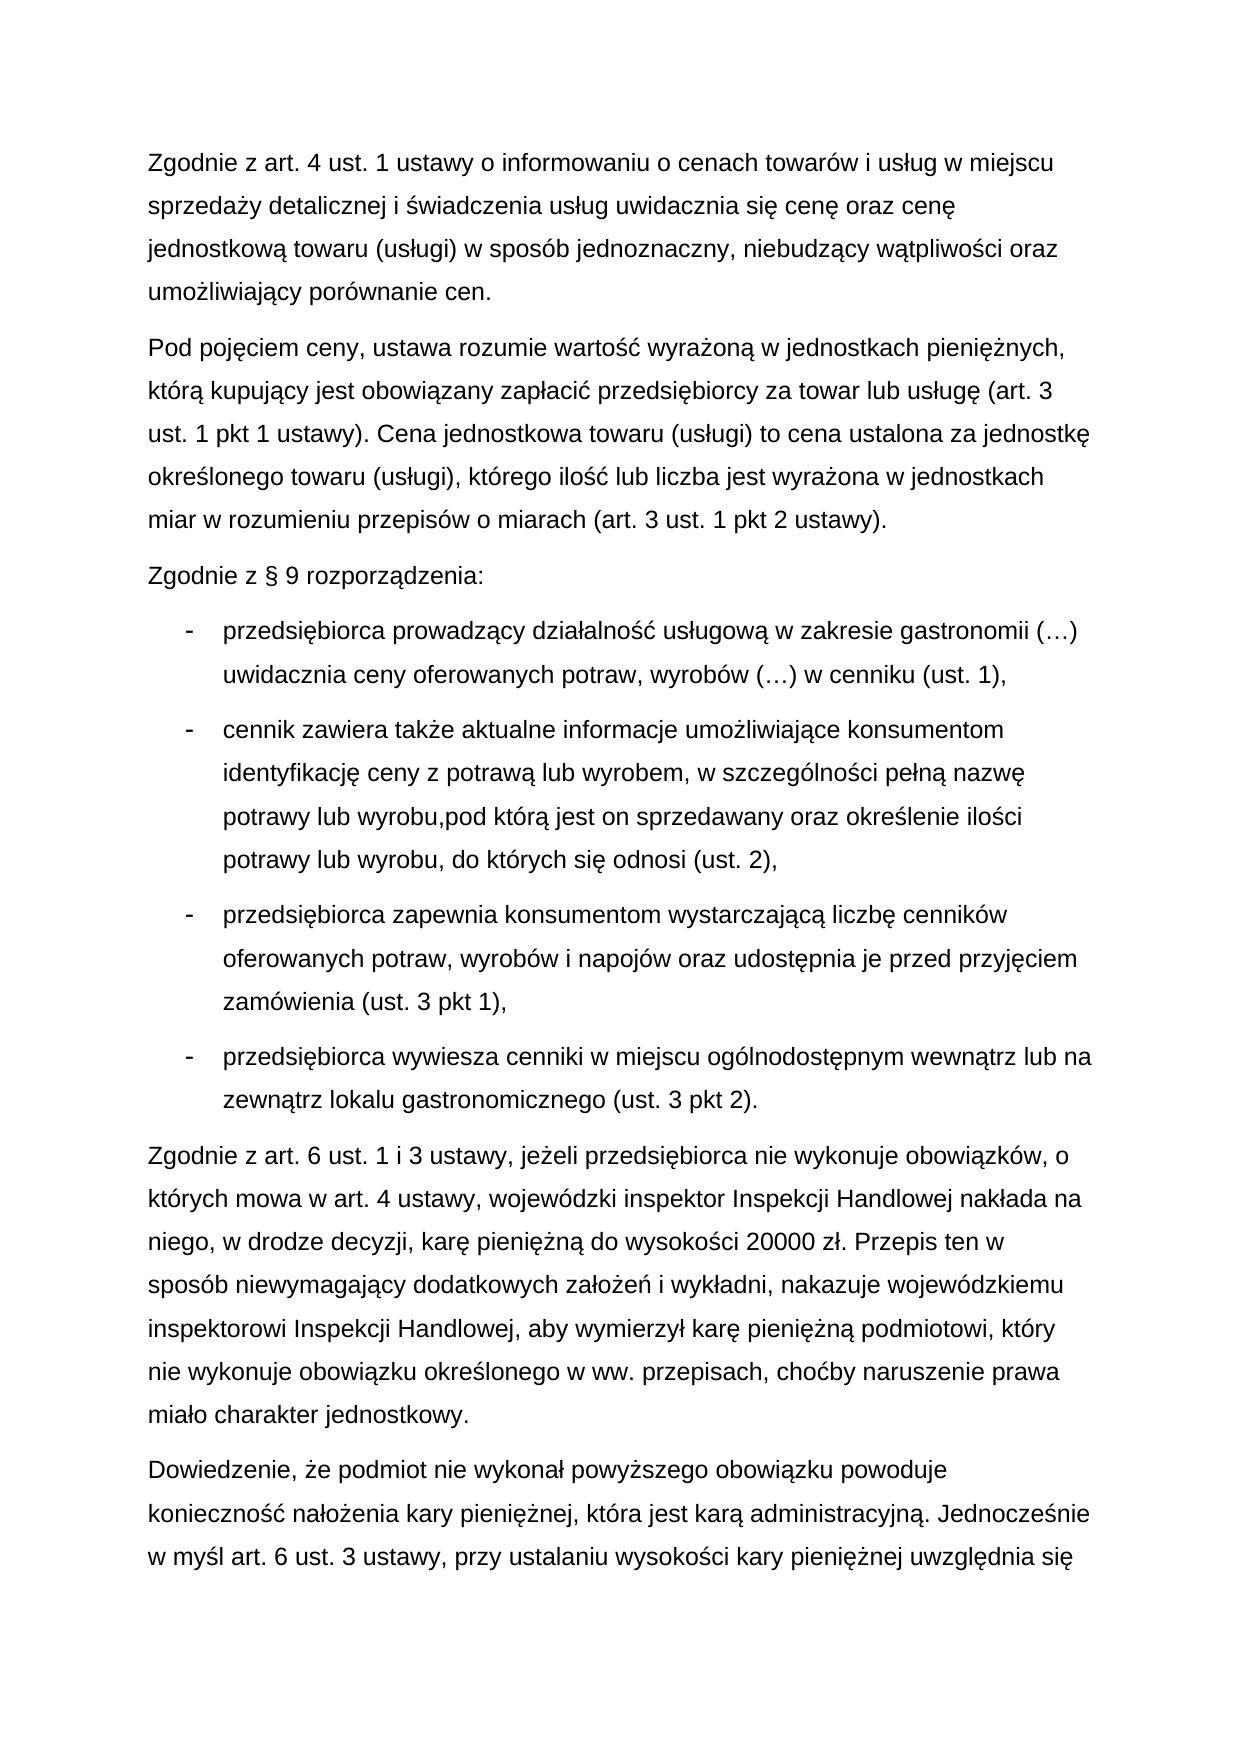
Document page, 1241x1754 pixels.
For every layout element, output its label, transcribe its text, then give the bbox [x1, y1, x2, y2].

list przedsiębiorca wywiesza cenniki w miejscu ogólnodostępnym wewnątrz lub na zewnątrz lokalu gastronomicznego (ust. 3 pkt 2). [185, 1042, 1093, 1114]
list przedsiębiorca zapewnia konsumentom wystarczającą liczbę cenników oferowanych potraw, wyrobów i napojów oraz udostępnia je przed przyjęciem zamówienia (ust. 3 pkt 1), [185, 900, 1093, 1015]
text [148, 1456, 1093, 1571]
list cennik zawiera także aktualne informacje umożliwiające konsumentom identyfikację ceny z potrawą lub wyrobem, w szczególności pełną nazwę potrawy lub wyrobu,pod którą jest on sprzedawany oraz określenie ilości potrawy lub wyrobu, do których się odnosi (ust. 2), [185, 715, 1093, 873]
text Zgodnie z art. 6 ust. 1 i 3 ustawy, jeżeli przedsiębiorca nie wykonuje obowiązków, o których mowa w art. 4 ustawy, wojewódzki inspektor Inspekcji Handlowej nakłada na niego, w drodze decyzji, karę pieniężną do wysokości 20000 zł. Przepis ten w sposób niewymagający dodatkowych założeń i wykładni, nakazuje wojewódzkiemu inspektorowi Inspekcji Handlowej, aby wymierzył karę pieniężną podmiotowi, który nie wykonuje obowiązku określonego w ww. przepisach, choćby naruszenie prawa miało charakter jednostkowy. [148, 1141, 1093, 1429]
text Pod pojęciem ceny, ustawa rozumie wartość wyrażoną w jednostkach pieniężnych, którą kupujący jest obowiązany zapłacić przedsiębiorcy za towar lub usługę (art. 3 ust. 1 pkt 1 ustawy). Cena jednostkowa towaru (usługi) to cena ustalona za jednostkę określonego towaru (usługi), którego ilość lub liczba jest wyrażona w jednostkach miar w rozumieniu przepisów o miarach (art. 3 ust. 1 pkt 2 ustawy). [148, 333, 1093, 534]
text Zgodnie z art. 4 ust. 1 ustawy o informowaniu o cenach towarów i usług w miejscu sprzedaży detalicznej i świadczenia usług uwidacznia się cenę oraz cenę jednostkową towaru (usługi) w sposób jednoznaczny, niebudzący wątpliwości oraz umożliwiający porównanie cen. [148, 148, 1093, 306]
text Zgodnie z § 9 rozporządzenia: [148, 561, 1093, 589]
list przedsiębiorca prowadzący działalność usługową w zakresie gastronomii (…) uwidacznia ceny oferowanych potraw, wyrobów (…) w cenniku (ust. 1), [185, 616, 1093, 688]
